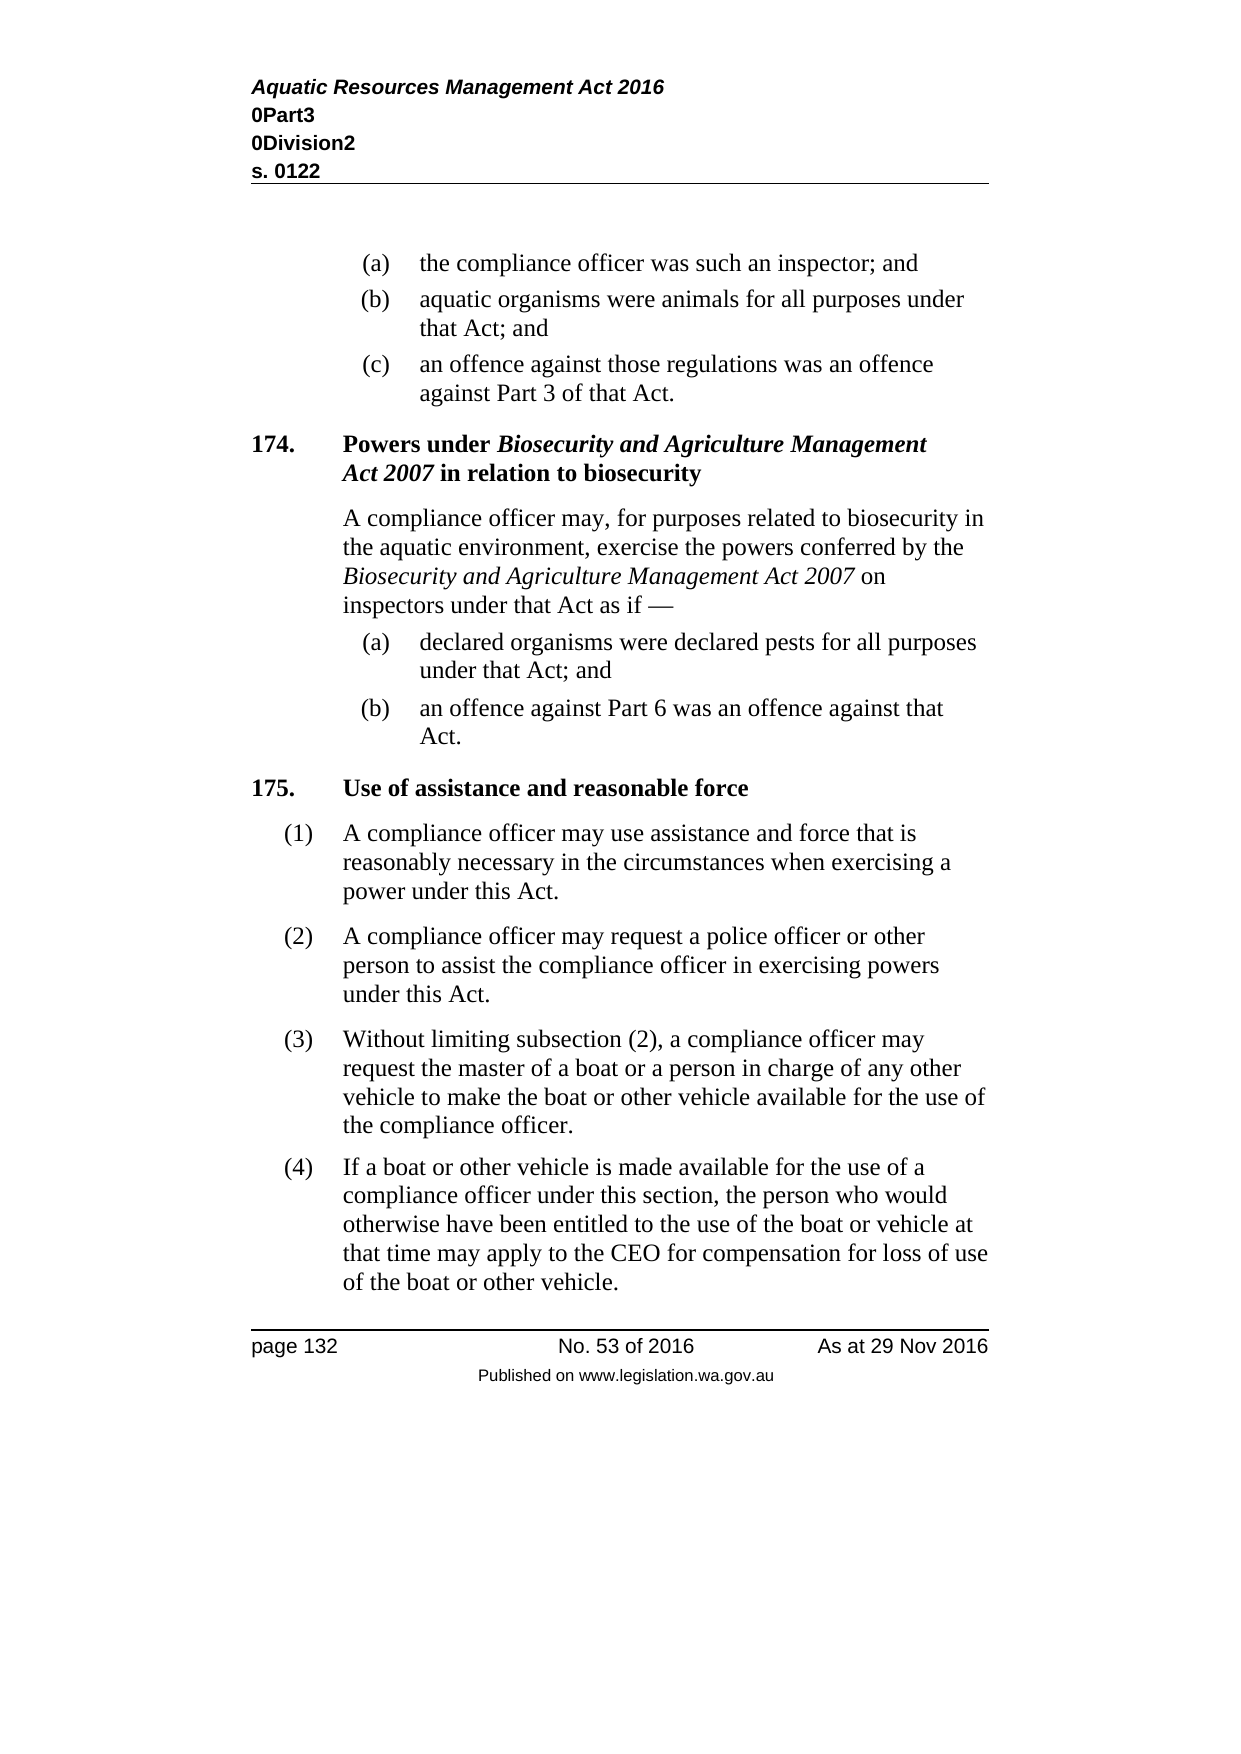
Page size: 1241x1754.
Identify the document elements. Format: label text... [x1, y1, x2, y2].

subtitle 174. Powers under Biosecurity and Agriculture Management Act 2007 in relation to biosecurity [251, 429, 989, 487]
text (2) A compliance officer may request a police officer or other person to assist the compliance officer in exercising powers under this Act. [251, 921, 989, 1008]
text (3) Without limiting subsection (2), a compliance officer may request the master of a boat or a person in charge of any other vehicle to make the boat or other vehicle available for the use of the compliance officer. [251, 1024, 989, 1139]
text (4) If a boat or other vehicle is made available for the use of a compliance officer under this section, the person who would otherwise have been entitled to the use of the boat or vehicle at that time may apply to the CEO for compensation for loss of use of the boat or other vehicle. [251, 1152, 989, 1296]
text (c) an offence against those regulations was an offence against Part 3 of that Act. [251, 349, 989, 406]
text (a) the compliance officer was such an inspector; and [251, 248, 989, 277]
subtitle 175. Use of assistance and reasonable force [251, 773, 989, 802]
text (b) aquatic organisms were animals for all purposes under that Act; and [251, 284, 989, 342]
text A compliance officer may, for purposes related to biosecurity in the aquatic environment, exercise the powers conferred by the Biosecurity and Agriculture Management Act 2007 on inspectors under that Act as if — [251, 503, 989, 618]
text (a) declared organisms were declared pests for all purposes under that Act; and [251, 627, 989, 684]
text (b) an offence against Part 6 was an offence against that Act. [251, 693, 989, 750]
text (1) A compliance officer may use assistance and force that is reasonably necessary in the circumstances when exercising a power under this Act. [251, 818, 989, 905]
